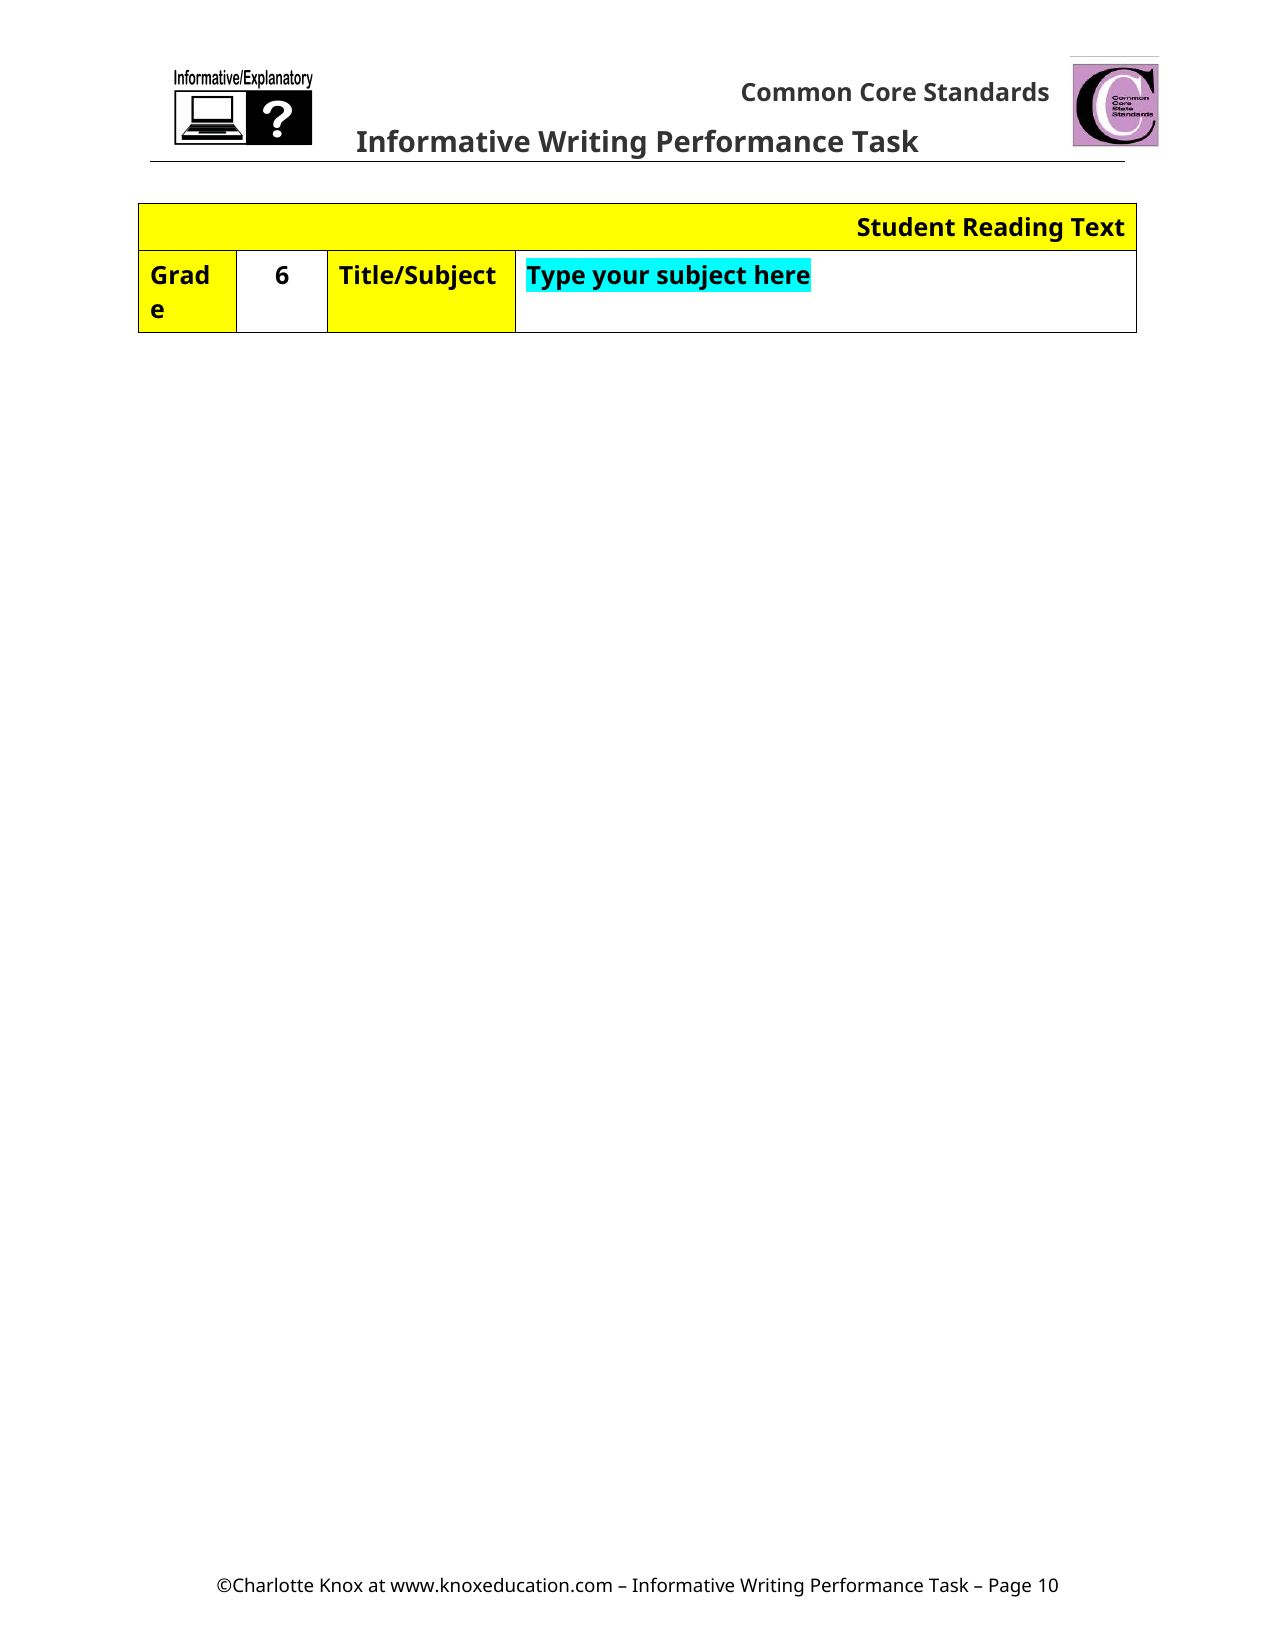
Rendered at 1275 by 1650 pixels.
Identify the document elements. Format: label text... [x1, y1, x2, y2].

table_header Student Reading Text [139, 204, 1136, 250]
table_cell Type your subject here [516, 251, 1136, 332]
picture [1070, 56, 1159, 151]
table_cell 6 [237, 251, 327, 332]
table_cell Title/Subject [328, 251, 515, 332]
picture [162, 67, 313, 151]
table_cell Grade [139, 251, 236, 332]
